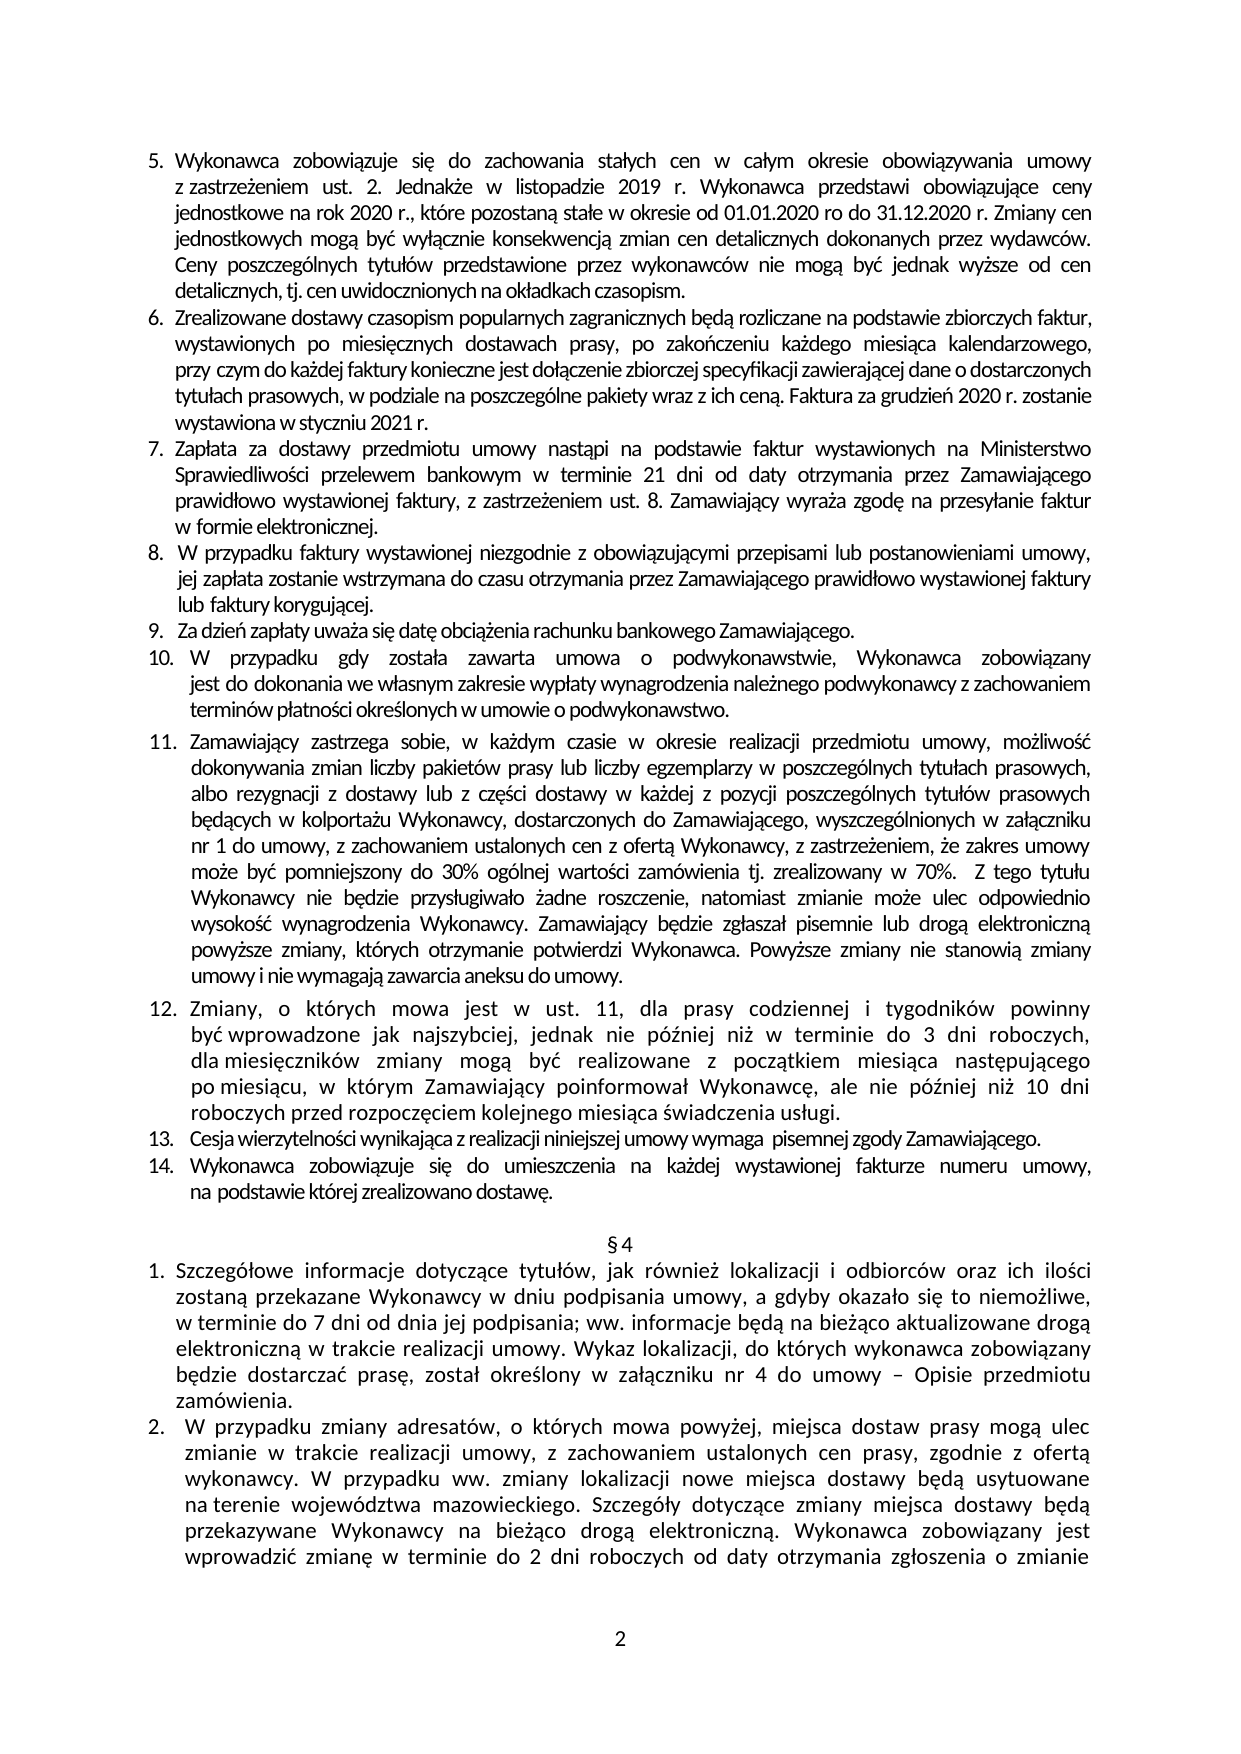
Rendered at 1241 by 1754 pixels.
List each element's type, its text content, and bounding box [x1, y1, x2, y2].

list W przypadku gdy została zawarta umowa o podwykonawstwie, Wykonawca zobowiązany jest do dokonania we własnym zakresie wypłaty wynagrodzenia należnego podwykonawcy z zachowaniem terminów płatności określonych w umowie o podwykonawstwo. [148, 644, 1092, 723]
list Szczegółowe informacje dotyczące tytułów, jak również lokalizacji i odbiorców oraz ich ilości zostaną przekazane Wykonawcy w dniu podpisania umowy, a gdyby okazało się to niemożliwe, w terminie do 7 dni od dnia jej podpisania; ww. informacje będą na bieżąco aktualizowane drogą elektroniczną w trakcie realizacji umowy. Wykaz lokalizacji, do których wykonawca zobowiązany będzie dostarczać prasę, został określony w załączniku nr 4 do umowy – Opisie przedmiotu zamówienia. [148, 1257, 1093, 1414]
list Zrealizowane dostawy czasopism popularnych zagranicznych będą rozliczane na podstawie zbiorczych faktur, wystawionych po miesięcznych dostawach prasy, po zakończeniu każdego miesiąca kalendarzowego, przy czym do każdej faktury konieczne jest dołączenie zbiorczej specyfikacji zawierającej dane o dostarczonych tytułach prasowych, w podziale na poszczególne pakiety wraz z ich ceną. Faktura za grudzień 2020 r. zostanie wystawiona w styczniu 2021 r. [148, 305, 1093, 435]
text § 4 [148, 1231, 1093, 1257]
list Zmiany, o których mowa jest w ust. 11, dla prasy codziennej i tygodników powinny być wprowadzone jak najszybciej, jednak nie później niż w terminie do 3 dni roboczych, dla miesięczników zmiany mogą być realizowane z początkiem miesiąca następującego po miesiącu, w którym Zamawiający poinformował Wykonawcę, ale nie później niż 10 dni roboczych przed rozpoczęciem kolejnego miesiąca świadczenia usługi. [149, 995, 1092, 1125]
list Za dzień zapłaty uważa się datę obciążenia rachunku bankowego Zamawiającego. [148, 617, 1093, 643]
list W przypadku faktury wystawionej niezgodnie z obowiązującymi przepisami lub postanowieniami umowy, jej zapłata zostanie wstrzymana do czasu otrzymania przez Zamawiającego prawidłowo wystawionej faktury lub faktury korygującej. [148, 539, 1092, 617]
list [148, 1414, 1092, 1570]
list Zapłata za dostawy przedmiotu umowy nastąpi na podstawie faktur wystawionych na Ministerstwo Sprawiedliwości przelewem bankowym w terminie 21 dni od daty otrzymania przez Zamawiającego prawidłowo wystawionej faktury, z zastrzeżeniem ust. 8. Zamawiający wyraża zgodę na przesyłanie faktur w formie elektronicznej. [148, 435, 1093, 539]
list Zamawiający zastrzega sobie, w każdym czasie w okresie realizacji przedmiotu umowy, możliwość dokonywania zmian liczby pakietów prasy lub liczby egzemplarzy w poszczególnych tytułach prasowych, albo rezygnacji z dostawy lub z części dostawy w każdej z pozycji poszczególnych tytułów prasowych będących w kolportażu Wykonawcy, dostarczonych do Zamawiającego, wyszczególnionych w załączniku nr 1 do umowy, z zachowaniem ustalonych cen z ofertą Wykonawcy, z zastrzeżeniem, że zakres umowy może być pomniejszony do 30% ogólnej wartości zamówienia tj. zrealizowany w 70%. Z tego tytułu Wykonawcy nie będzie przysługiwało żadne roszczenie, natomiast zmianie może ulec odpowiednio wysokość wynagrodzenia Wykonawcy. Zamawiający będzie zgłaszał pisemnie lub drogą elektroniczną powyższe zmiany, których otrzymanie potwierdzi Wykonawca. Powyższe zmiany nie stanowią zmiany umowy i nie wymagają zawarcia aneksu do umowy. [149, 729, 1092, 989]
list Cesja wierzytelności wynikająca z realizacji niniejszej umowy wymaga pisemnej zgody Zamawiającego. [148, 1125, 1093, 1151]
list Wykonawca zobowiązuje się do umieszczenia na każdej wystawionej fakturze numeru umowy, na podstawie której zrealizowano dostawę. [148, 1152, 1093, 1204]
list Wykonawca zobowiązuje się do zachowania stałych cen w całym okresie obowiązywania umowy z zastrzeżeniem ust. 2. Jednakże w listopadzie 2019 r. Wykonawca przedstawi obowiązujące ceny jednostkowe na rok 2020 r., które pozostaną stałe w okresie od 01.01.2020 ro do 31.12.2020 r. Zmiany cen jednostkowych mogą być wyłącznie konsekwencją zmian cen detalicznych dokonanych przez wydawców. Ceny poszczególnych tytułów przedstawione przez wykonawców nie mogą być jednak wyższe od cen detalicznych, tj. cen uwidocznionych na okładkach czasopism. [148, 148, 1093, 304]
